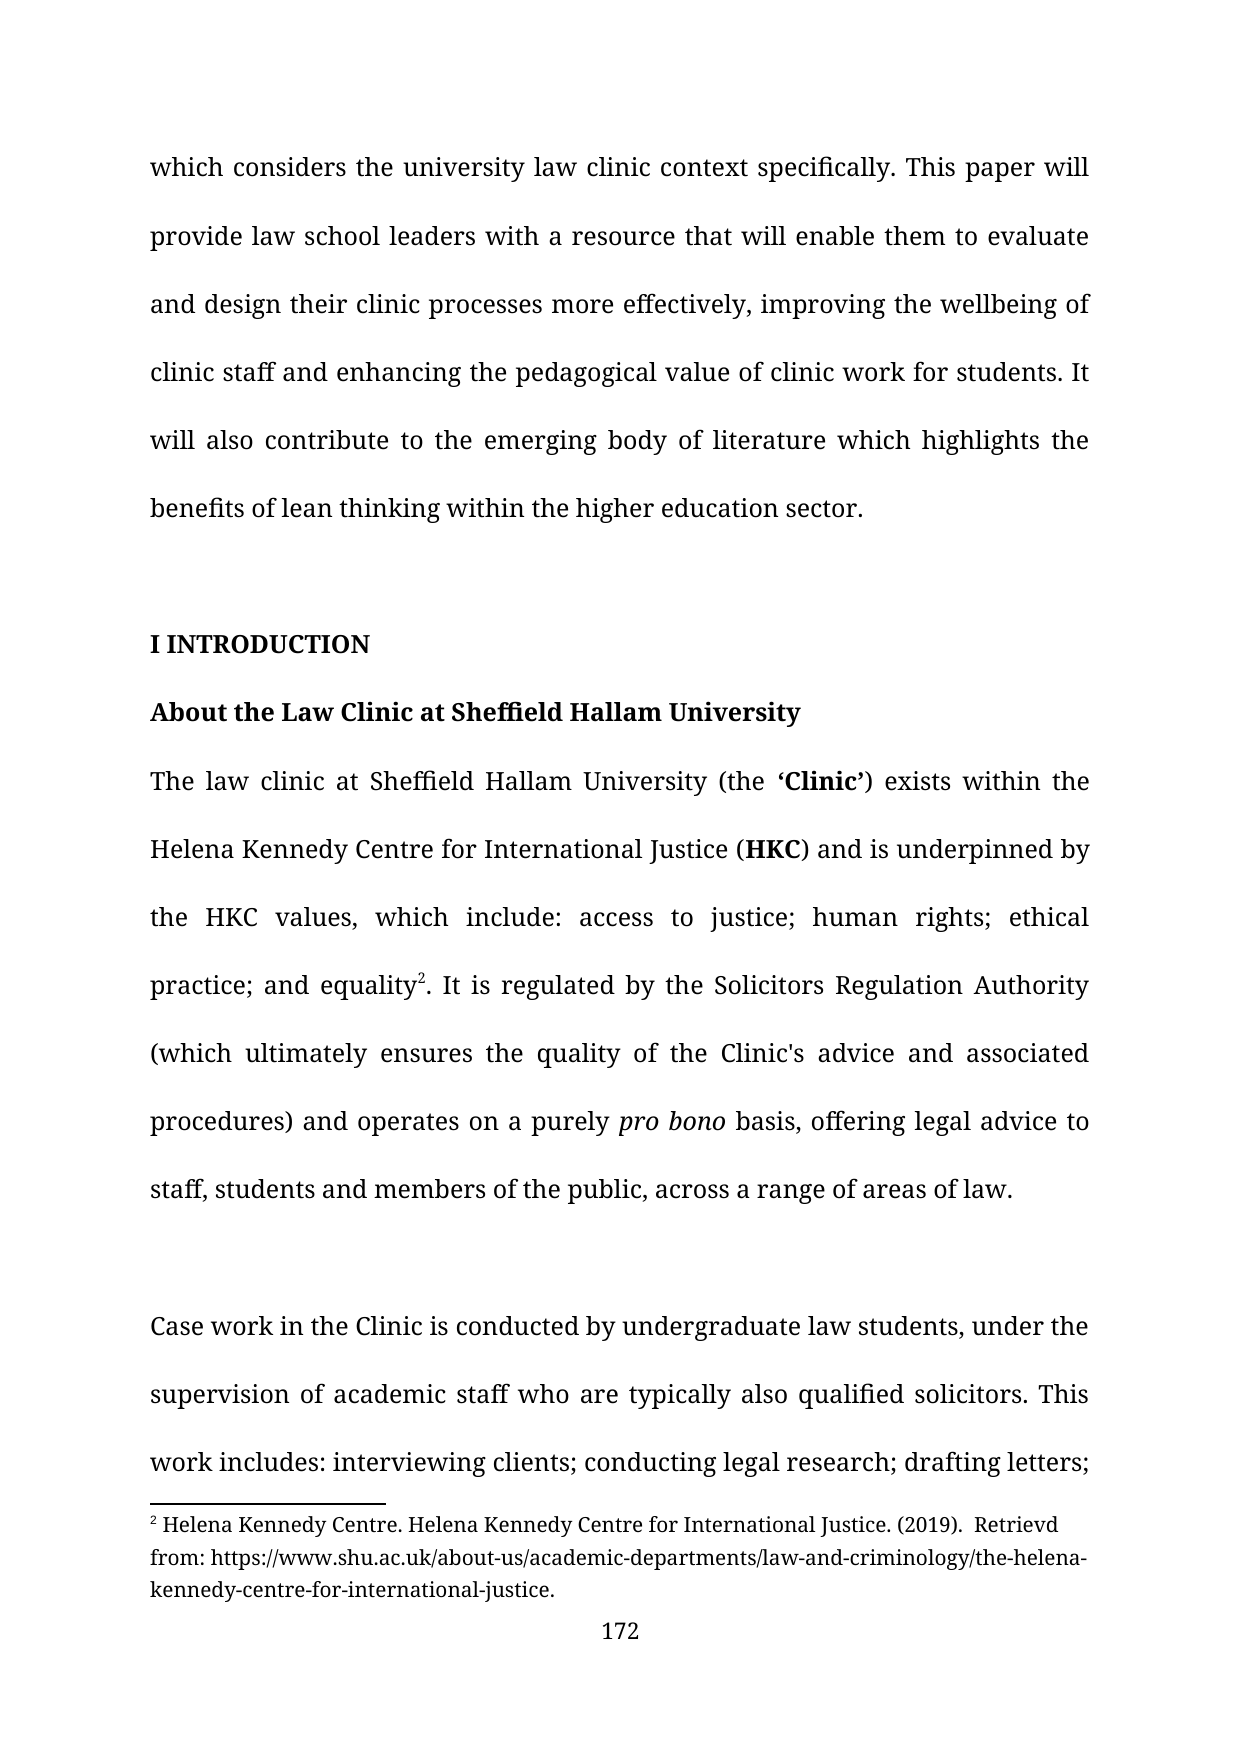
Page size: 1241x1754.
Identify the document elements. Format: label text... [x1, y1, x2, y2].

text I INTRODUCTION [150, 627, 1090, 661]
text About the Law Clinic at Sheffield Hallam University [150, 695, 1090, 729]
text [150, 150, 1090, 525]
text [150, 1308, 1090, 1478]
text The law clinic at Sheffield Hallam University (the ‘Clinic’) exists within the Helena Kennedy Centre for International Justice (HKC) and is underpinned by the HKC values, which include: access to justice; human rights; ethical practice; and equality. It is regulated by the Solicitors Regulation Authority (which ultimately ensures the quality of the Clinic's advice and associated procedures) and operates on a purely pro bono basis, offering legal advice to staff, students and members of the public, across a range of areas of law. [150, 763, 1090, 1206]
